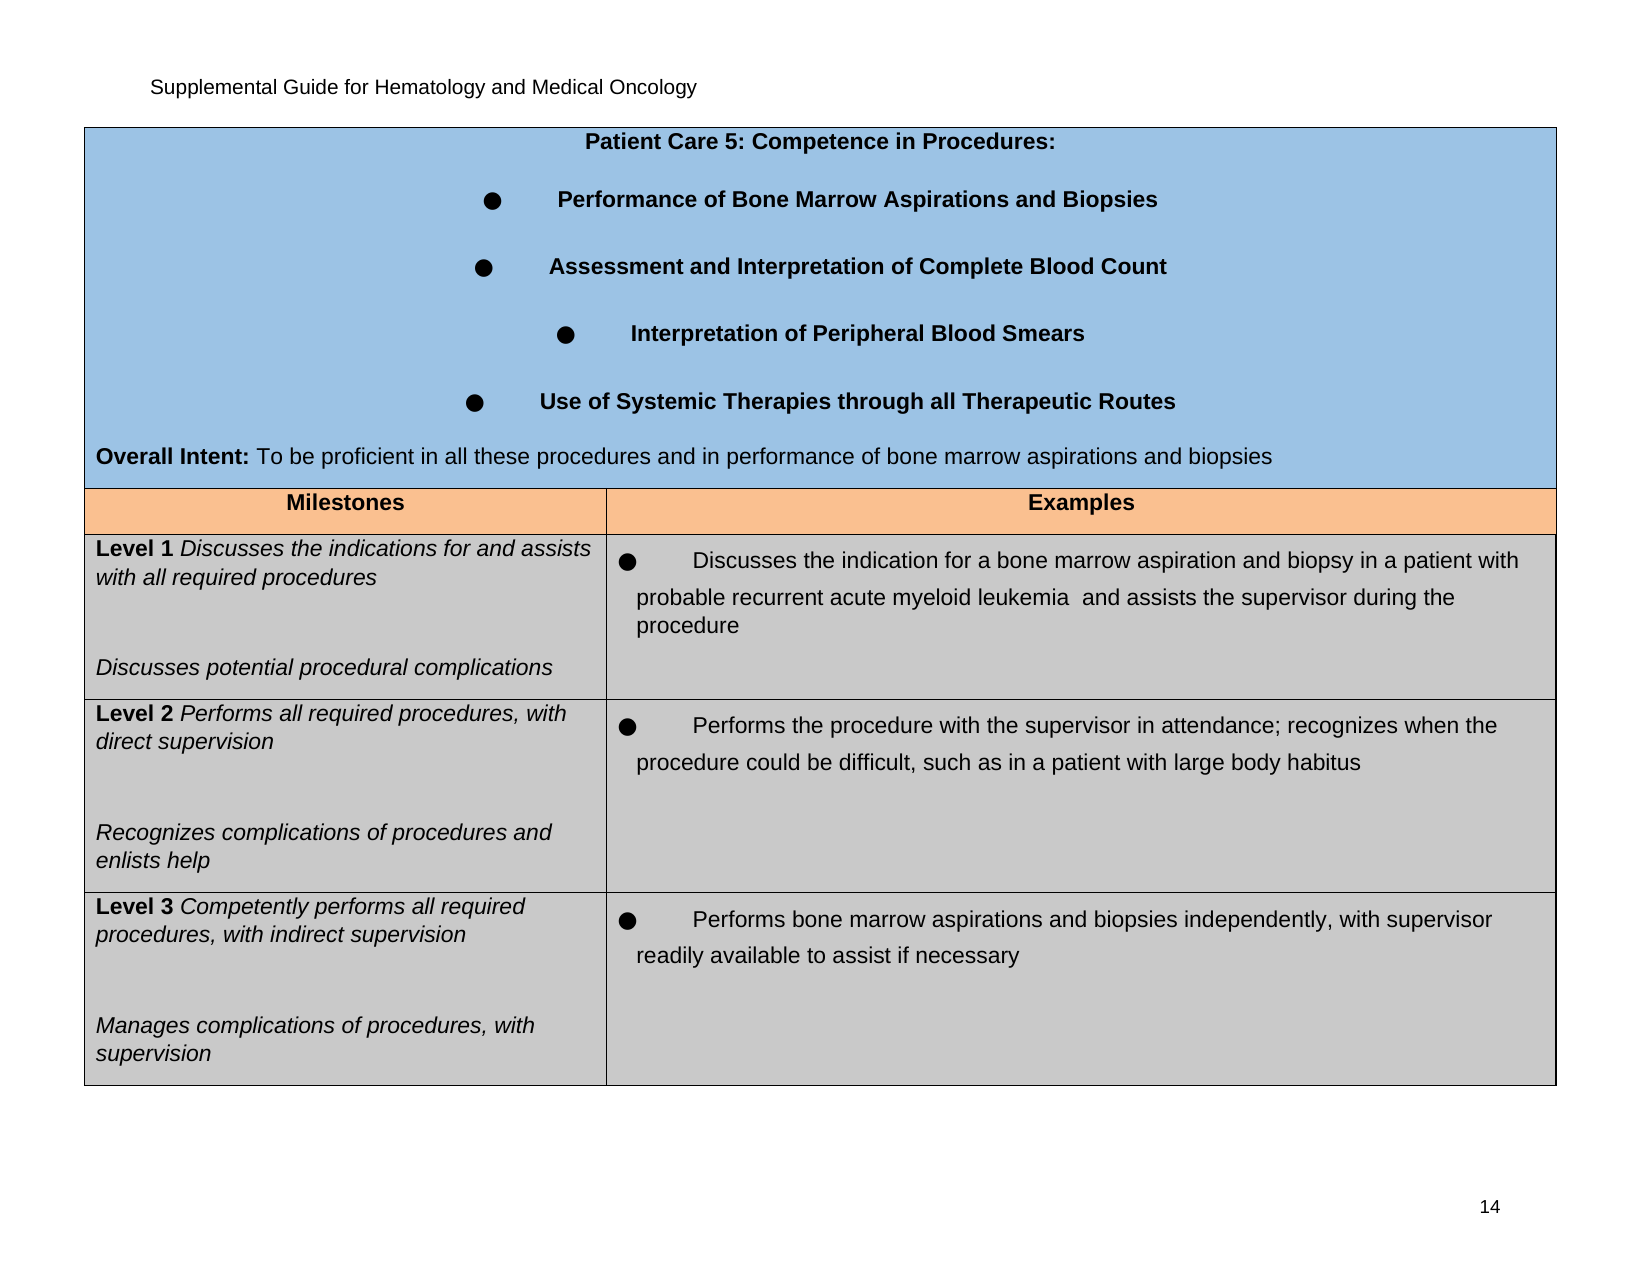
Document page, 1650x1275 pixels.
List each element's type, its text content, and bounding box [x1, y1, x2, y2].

table_cell Level 2 Performs all required procedures, with direct supervision Recognizes complications of procedures and enlists help [85, 700, 606, 892]
table_cell Level 1 Discusses the indications for and assists with all required procedures Discusses potential procedural complications [85, 535, 606, 699]
table_cell Milestones [85, 489, 606, 534]
table_cell Level 3 Competently performs all required procedures, with indirect supervision Manages complications of procedures, with supervision [85, 893, 606, 1085]
table_header Patient Care 5: Competence in Procedures: Performance of Bone Marrow Aspirations and Biopsies Assessment and Interpretation of Complete Blood Count Interpretation of Peripheral Blood Smears Use of Systemic Therapies through all Therapeutic Routes Overall Intent: To be proficient in all these procedures and in performance of bone marrow aspirations and biopsies [85, 128, 1556, 488]
table_cell Examples [607, 489, 1556, 534]
table_cell Performs the procedure with the supervisor in attendance; recognizes when the procedure could be difficult, such as in a patient with large body habitus [607, 700, 1555, 892]
table_cell Discusses the indication for a bone marrow aspiration and biopsy in a patient with probable recurrent acute myeloid leukemia and assists the supervisor during the procedure [607, 535, 1555, 699]
table_cell Performs bone marrow aspirations and biopsies independently, with supervisor readily available to assist if necessary [607, 893, 1555, 1085]
